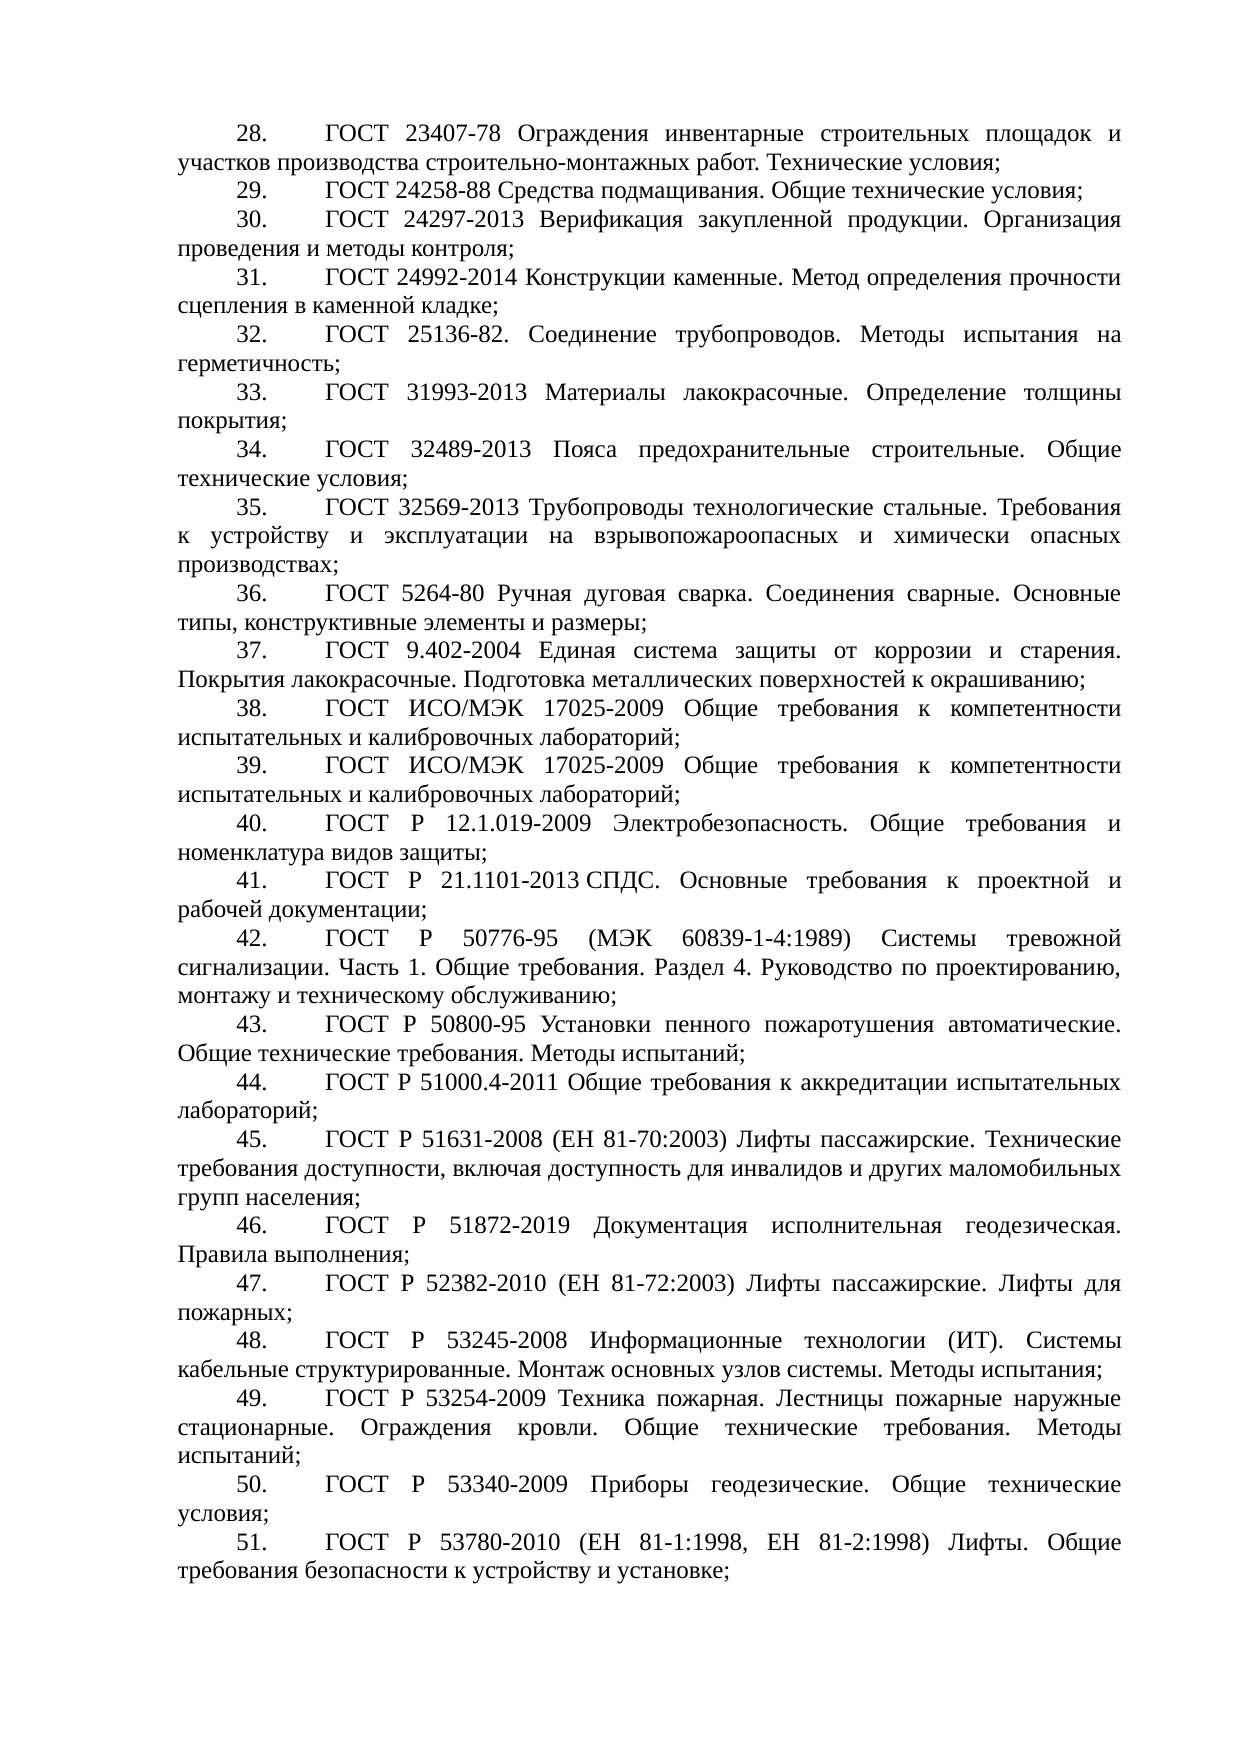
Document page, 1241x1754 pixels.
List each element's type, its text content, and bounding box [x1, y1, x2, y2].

list ГОСТ Р 53254-2009 Техника пожарная. Лестницы пожарные наружные стационарные. Ограждения кровли. Общие технические требования. Методы испытаний; [177, 1383, 1122, 1469]
list ГОСТ Р 51000.4-2011 Общие требования к аккредитации испытательных лабораторий; [177, 1067, 1122, 1124]
list ГОСТ 9.402-2004 Единая система защиты от коррозии и старения. Покрытия лакокрасочные. Подготовка металлических поверхностей к окрашиванию; [177, 636, 1122, 693]
list ГОСТ Р 53245-2008 Информационные технологии (ИТ). Системы кабельные структурированные. Монтаж основных узлов системы. Методы испытания; [177, 1326, 1122, 1383]
list ГОСТ 32569-2013 Трубопроводы технологические стальные. Требования к устройству и эксплуатации на взрывопожароопасных и химически опасных производствах; [177, 492, 1122, 578]
list ГОСТ 5264-80 Ручная дуговая сварка. Соединения сварные. Основные типы, конструктивные элементы и размеры; [177, 578, 1122, 636]
list ГОСТ 24258-88 Средства подмащивания. Общие технические условия; [177, 176, 1122, 204]
list ГОСТ 24992-2014 Конструкции каменные. Метод определения прочности сцепления в каменной кладке; [177, 262, 1122, 319]
list ГОСТ Р 53340-2009 Приборы геодезические. Общие технические условия; [177, 1469, 1122, 1527]
list ГОСТ 23407-78 Ограждения инвентарные строительных площадок и участков производства строительно-монтажных работ. Технические условия; [177, 118, 1122, 176]
list ГОСТ Р 50776-95 (МЭК 60839-1-4:1989) Системы тревожной сигнализации. Часть 1. Общие требования. Раздел 4. Руководство по проектированию, монтажу и техническому обслуживанию; [177, 923, 1122, 1009]
list ГОСТ Р 21.1101-2013 СПДС. Основные требования к проектной и рабочей документации; [177, 866, 1122, 923]
list ГОСТ 32489-2013 Пояса предохранительные строительные. Общие технические условия; [177, 434, 1122, 492]
list ГОСТ ИСО/МЭК 17025-2009 Общие требования к компетентности испытательных и калибровочных лабораторий; [177, 751, 1122, 808]
list ГОСТ ИСО/МЭК 17025-2009 Общие требования к компетентности испытательных и калибровочных лабораторий; [177, 693, 1122, 751]
list ГОСТ 31993-2013 Материалы лакокрасочные. Определение толщины покрытия; [177, 377, 1122, 434]
list ГОСТ Р 52382-2010 (ЕН 81-72:2003) Лифты пассажирские. Лифты для пожарных; [177, 1268, 1122, 1326]
list ГОСТ Р 50800-95 Установки пенного пожаротушения автоматические. Общие технические требования. Методы испытаний; [177, 1009, 1122, 1067]
list ГОСТ Р 53780-2010 (ЕН 81-1:1998, ЕН 81-2:1998) Лифты. Общие требования безопасности к устройству и установке; [177, 1527, 1122, 1584]
list ГОСТ Р 12.1.019-2009 Электробезопасность. Общие требования и номенклатура видов защиты; [177, 808, 1122, 866]
list ГОСТ Р 51872-2019 Документация исполнительная геодезическая. Правила выполнения; [177, 1211, 1122, 1268]
list ГОСТ 24297-2013 Верификация закупленной продукции. Организация проведения и методы контроля; [177, 204, 1122, 262]
list ГОСТ 25136-82. Соединение трубопроводов. Методы испытания на герметичность; [177, 319, 1122, 377]
list ГОСТ Р 51631-2008 (ЕН 81-70:2003) Лифты пассажирские. Технические требования доступности, включая доступность для инвалидов и других маломобильных групп населения; [177, 1124, 1122, 1211]
